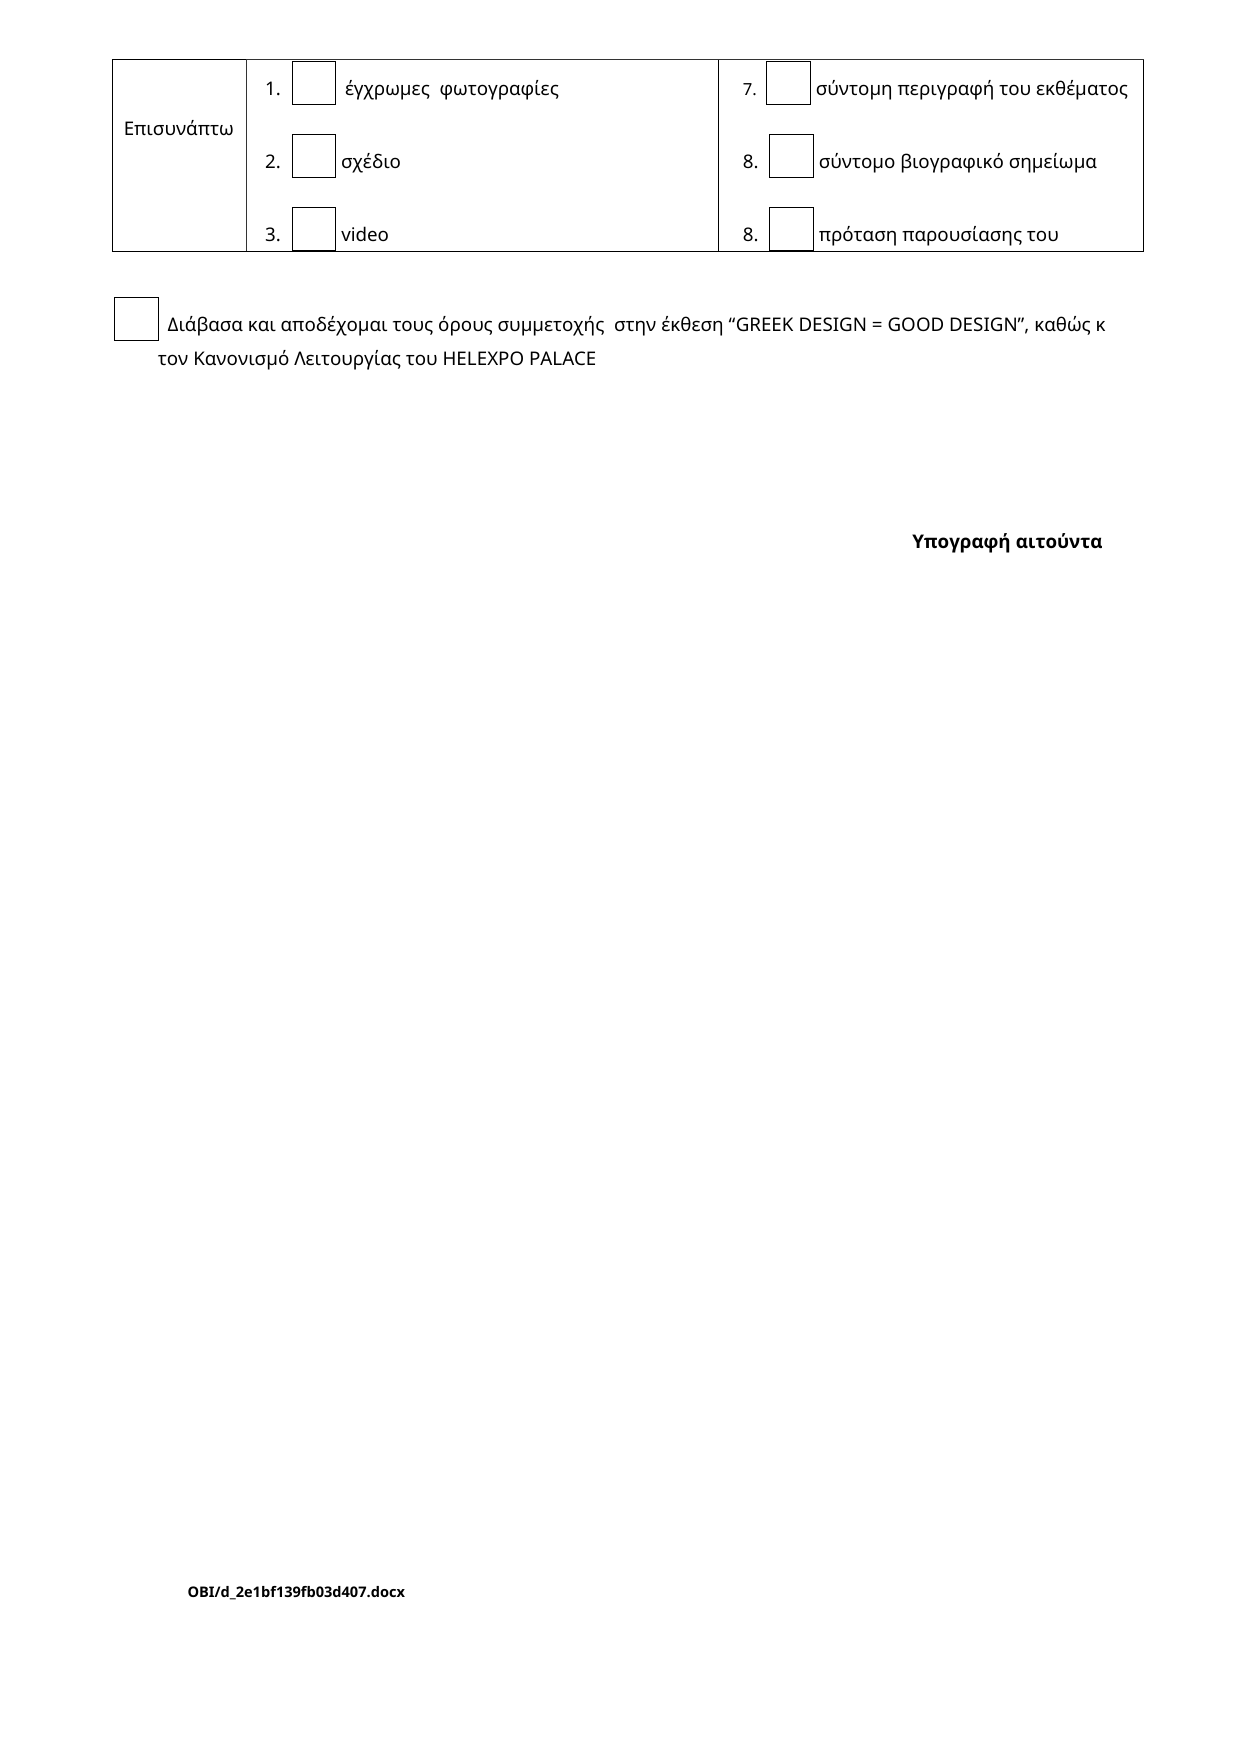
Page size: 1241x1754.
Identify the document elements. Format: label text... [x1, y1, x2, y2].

table_cell Επισυνάπτω: [113, 60, 246, 251]
text Υπογραφή αιτούντα [187, 529, 1137, 554]
table_cell 7. σύντομη περιγραφή του εκθέματος 8. σύντομο βιογραφικό σημείωμα 8. πρόταση παρουσίασης του εκθέματος 9. Αντίγραφο της αίτησης και των παραπάνω 1 – 8 δικαιολογητικών σε ηλεκτρονικό μέσο (μόνο σε περίπτωση κατάθεσης στον ΟΒΙ ή ταχυδρομικώς) [719, 60, 1143, 251]
text Διάβασα και αποδέχομαι τους όρους συμμετοχής στην έκθεση “GREEK DESIGN = GOOD DESIGN”, καθώς και τον Κανονισμό Λειτουργίας του HELEXPO PALACE [113, 296, 1137, 370]
table_cell έγχρωμες φωτογραφίες σχέδιο video φωτορεαλιστική αναπαράσταση αντίγραφο αίτησης καταχώρησης στον ΟΒΙ αντίγραφο αίτησης καταχώρησης στον ΟΗΙΜ [247, 60, 718, 251]
